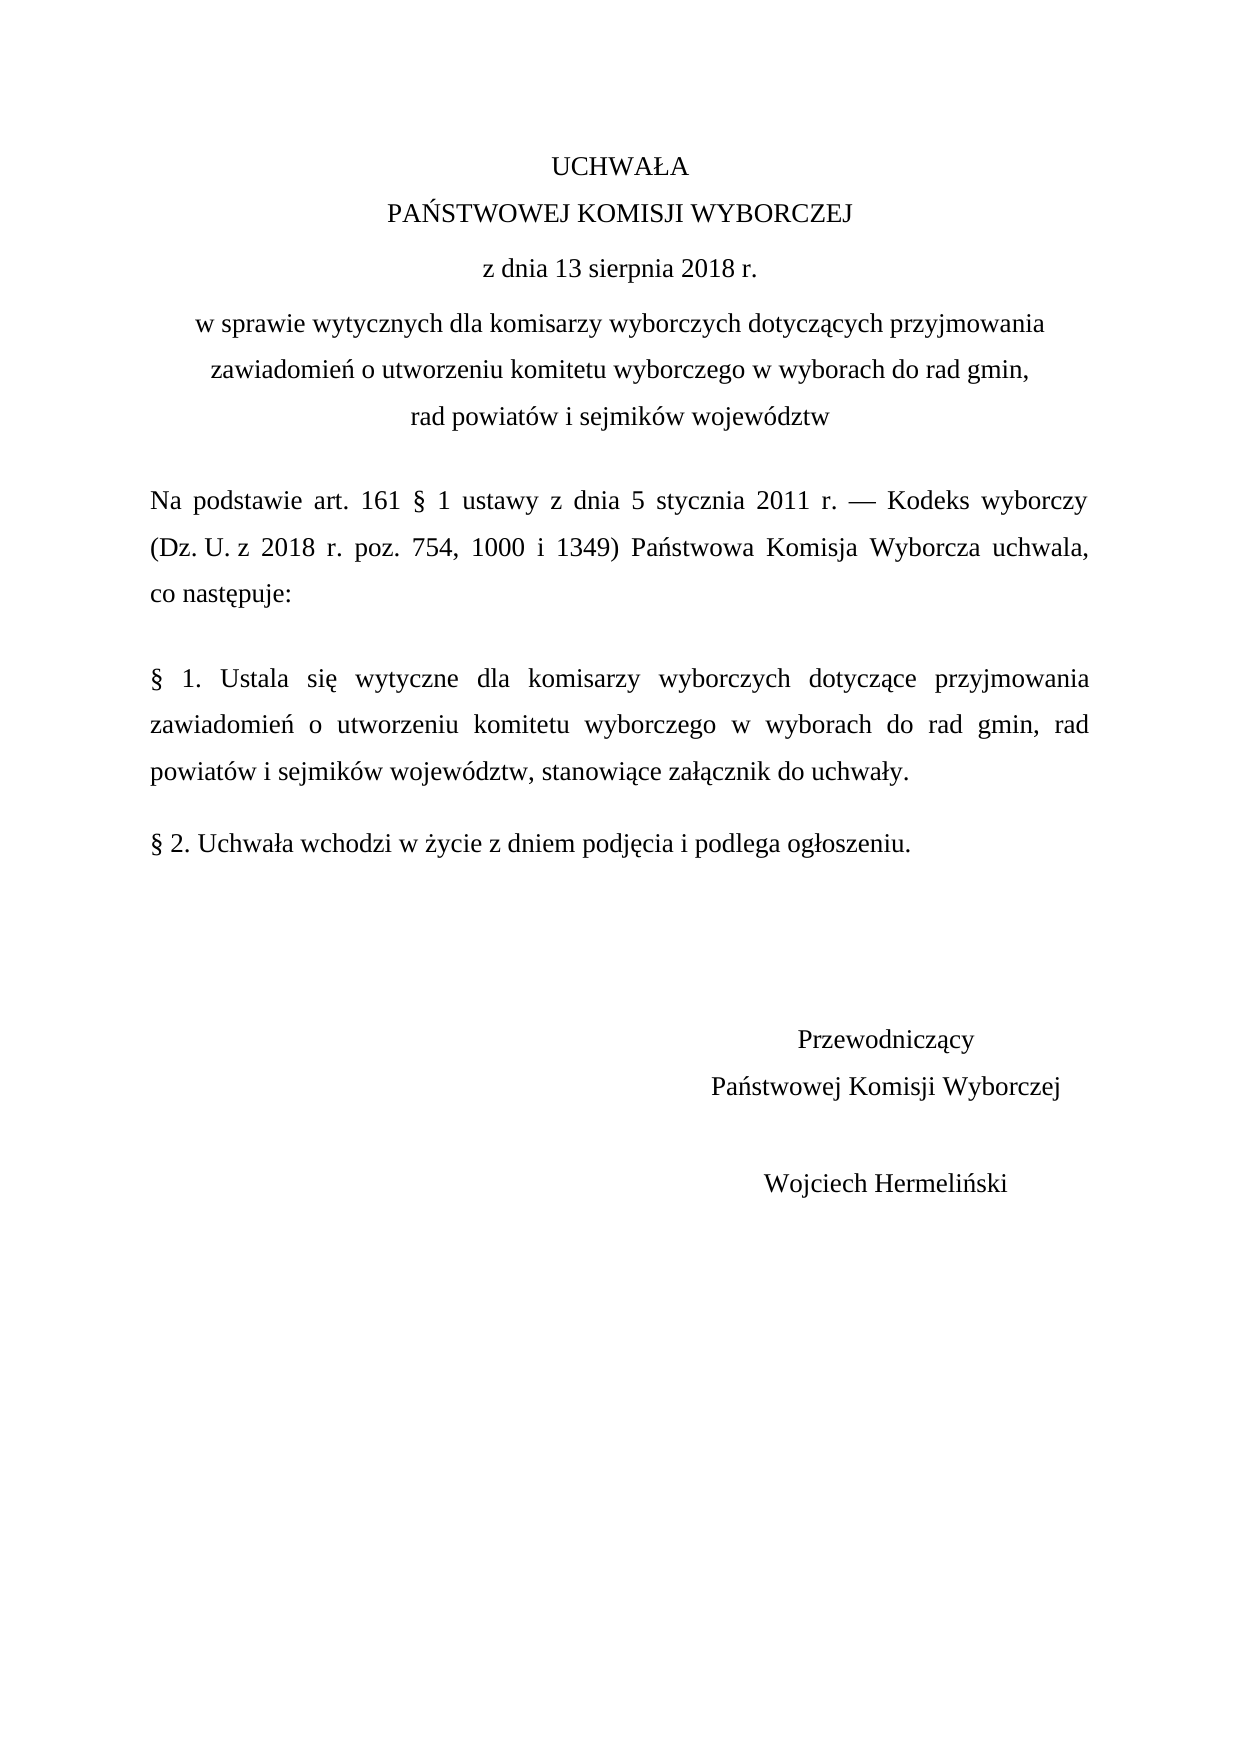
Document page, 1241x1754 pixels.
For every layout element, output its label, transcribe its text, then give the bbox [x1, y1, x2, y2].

text w sprawie wytycznych dla komisarzy wyborczych dotyczących przyjmowania zawiadomień o utworzeniu komitetu wyborczego w wyborach do rad gmin, rad powiatów i sejmików województw [150, 307, 1090, 431]
text UCHWAŁA [150, 150, 1090, 181]
text z dnia 13 sierpnia 2018 r. [150, 252, 1090, 283]
text Przewodniczący Państwowej Komisji Wyborczej [682, 1023, 1090, 1101]
text Na podstawie art. 161 § 1 ustawy z dnia 5 stycznia 2011 r. — Kodeks wyborczy (Dz. U. z 2018 r. poz. 754, 1000 i 1349) Państwowa Komisja Wyborcza uchwala, co następuje: [150, 484, 1090, 609]
text Wojciech Hermeliński [682, 1167, 1090, 1198]
text § 2. Uchwała wchodzi w życie z dniem podjęcia i podlega ogłoszeniu. [150, 827, 1090, 858]
text § 1. Ustala się wytyczne dla komisarzy wyborczych dotyczące przyjmowania zawiadomień o utworzeniu komitetu wyborczego w wyborach do rad gmin, rad powiatów i sejmików województw, stanowiące załącznik do uchwały. [150, 662, 1090, 786]
text PAŃSTWOWEJ KOMISJI WYBORCZEJ [150, 197, 1090, 228]
